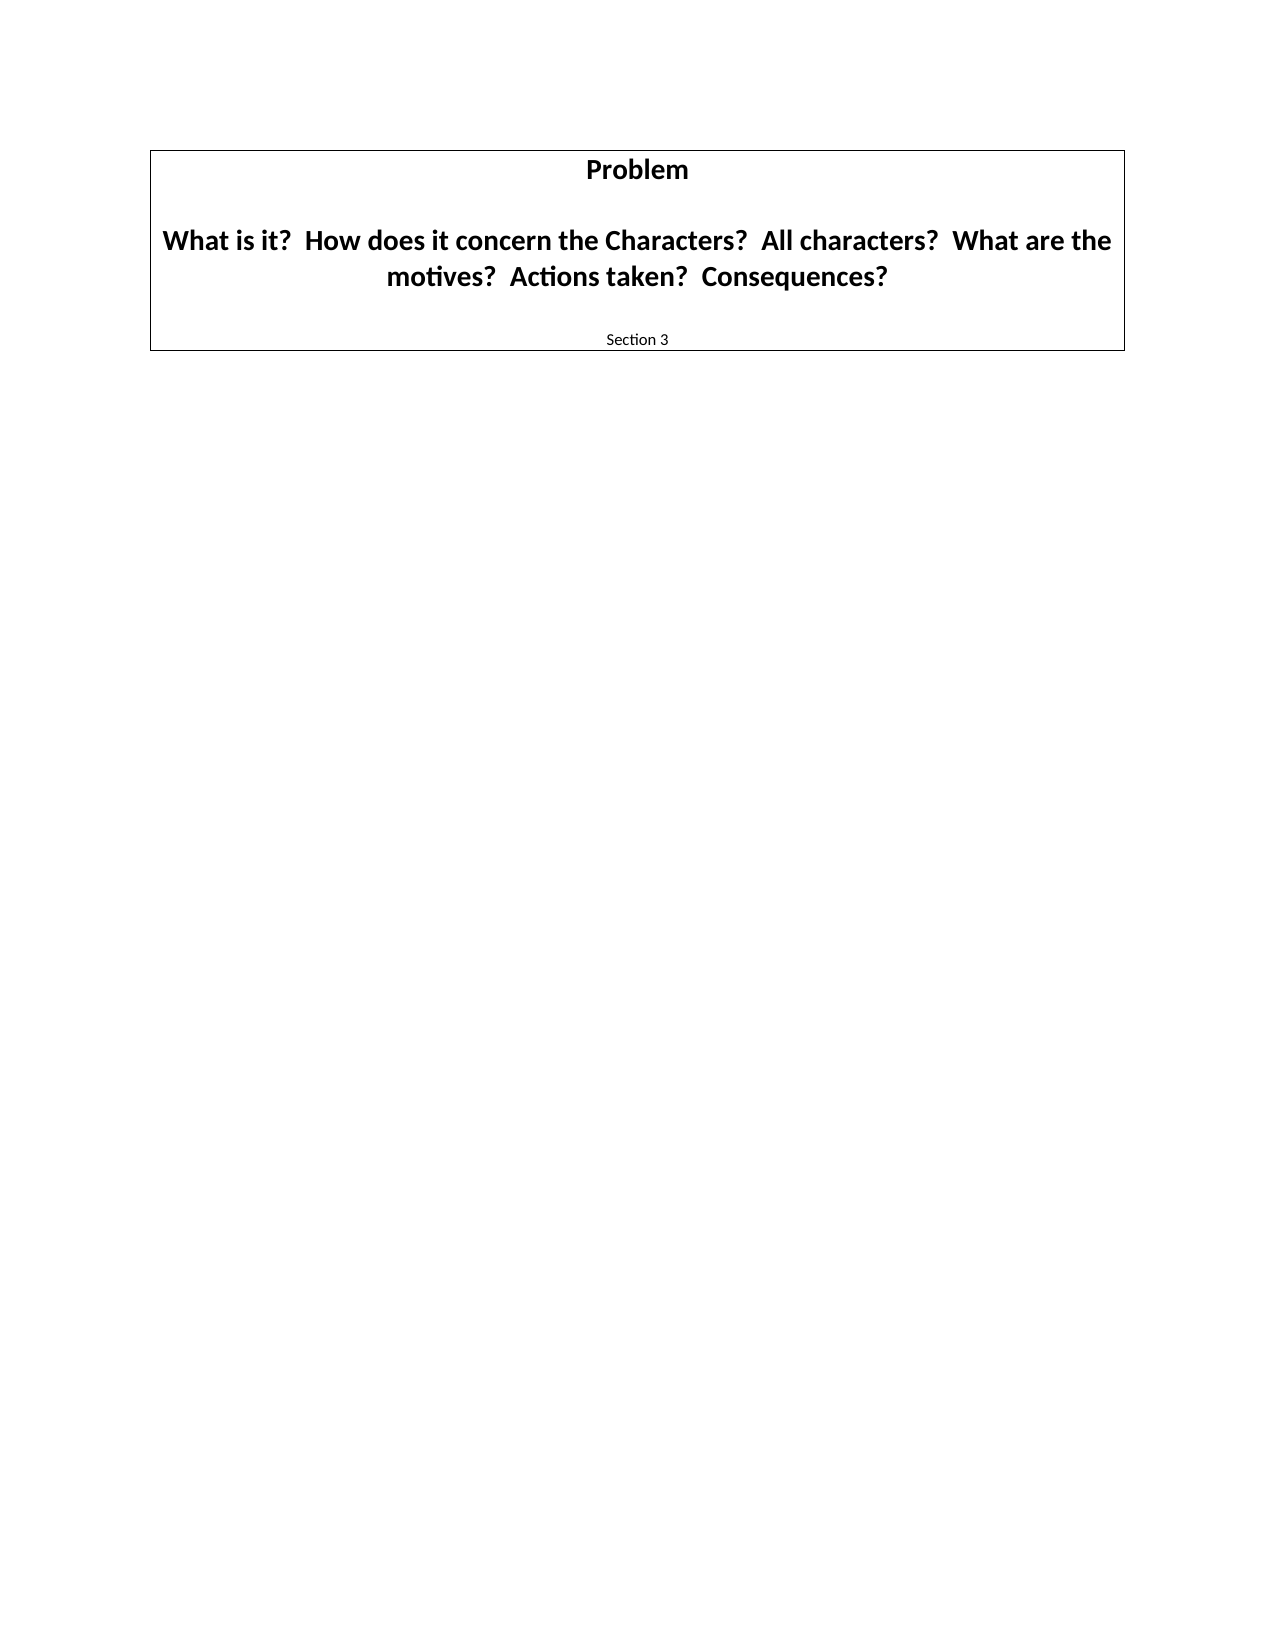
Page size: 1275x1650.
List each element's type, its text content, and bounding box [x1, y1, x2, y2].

table_header Problem What is it? How does it concern the Characters? All characters? What are the motives? Actions taken? Consequences? Section 3 [151, 151, 1124, 349]
